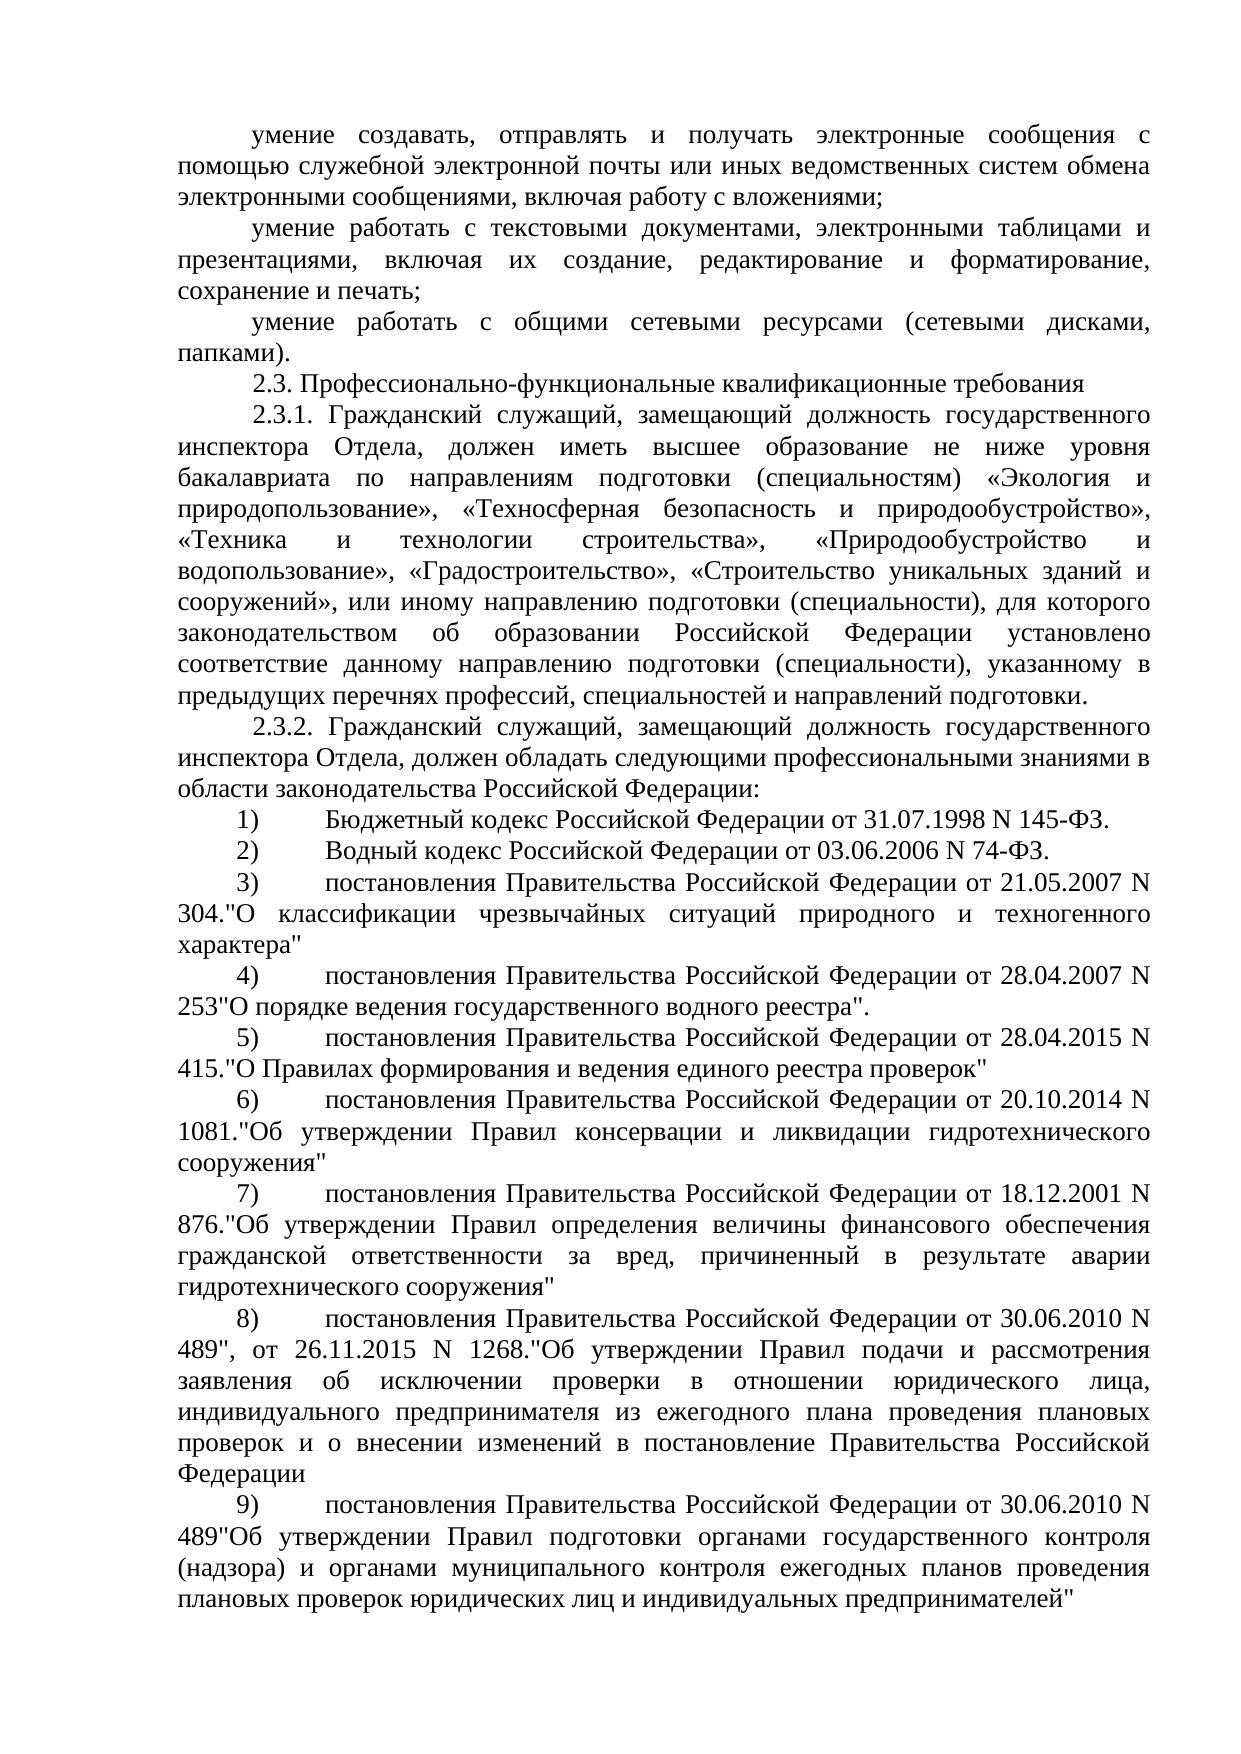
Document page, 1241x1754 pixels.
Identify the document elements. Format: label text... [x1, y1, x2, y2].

list постановления Правительства Российской Федерации от 18.12.2001 N 876."Об утверждении Правил определения величины финансового обеспечения гражданской ответственности за вред, причиненный в результате аварии гидротехнического сооружения" [177, 1177, 1152, 1302]
list постановления Правительства Российской Федерации от 21.05.2007 N 304."О классификации чрезвычайных ситуаций природного и техногенного характера" [177, 866, 1152, 959]
list постановления Правительства Российской Федерации от 28.04.2007 N 253"О порядке ведения государственного водного реестра". [177, 959, 1152, 1021]
text 2.3.1. Гражданский служащий, замещающий должность государственного инспектора Отдела, должен иметь высшее образование не ниже уровня бакалавриата по направлениям подготовки (специальностям) «Экология и природопользование», «Техносферная безопасность и природообустройство», «Техника и технологии строительства», «Природообустройство и водопользование», «Градостроительство», «Строительство уникальных зданий и сооружений», или иному направлению подготовки (специальности), для которого законодательством об образовании Российской Федерации установлено соответствие данному направлению подготовки (специальности), указанному в предыдущих перечнях профессий, специальностей и направлений подготовки. [177, 398, 1152, 710]
list Бюджетный кодекс Российской Федерации от 31.07.1998 N 145-ФЗ. [177, 803, 1152, 834]
text 2.3.2. Гражданский служащий, замещающий должность государственного инспектора Отдела, должен обладать следующими профессиональными знаниями в области законодательства Российской Федерации: [177, 710, 1152, 803]
list постановления Правительства Российской Федерации от 30.06.2010 N 489"Об утверждении Правил подготовки органами государственного контроля (надзора) и органами муниципального контроля ежегодных планов проведения плановых проверок юридических лиц и индивидуальных предпринимателей" [177, 1488, 1152, 1613]
list постановления Правительства Российской Федерации от 20.10.2014 N 1081."Об утверждении Правил консервации и ликвидации гидротехнического сооружения" [177, 1084, 1152, 1177]
text 2.3. Профессионально-функциональные квалификационные требования [177, 367, 1152, 398]
text умение работать с текстовыми документами, электронными таблицами и презентациями, включая их создание, редактирование и форматирование, сохранение и печать; [177, 212, 1152, 305]
text умение создавать, отправлять и получать электронные сообщения с помощью служебной электронной почты или иных ведомственных систем обмена электронными сообщениями, включая работу с вложениями; [177, 118, 1152, 212]
list Водный кодекс Российской Федерации от 03.06.2006 N 74-ФЗ. [177, 834, 1152, 866]
text умение работать с общими сетевыми ресурсами (сетевыми дисками, папками). [177, 305, 1152, 367]
list постановления Правительства Российской Федерации от 30.06.2010 N 489", от 26.11.2015 N 1268."Об утверждении Правил подачи и рассмотрения заявления об исключении проверки в отношении юридического лица, индивидуального предпринимателя из ежегодного плана проведения плановых проверок и о внесении изменений в постановление Правительства Российской Федерации [177, 1302, 1152, 1488]
list постановления Правительства Российской Федерации от 28.04.2015 N 415."О Правилах формирования и ведения единого реестра проверок" [177, 1021, 1152, 1084]
